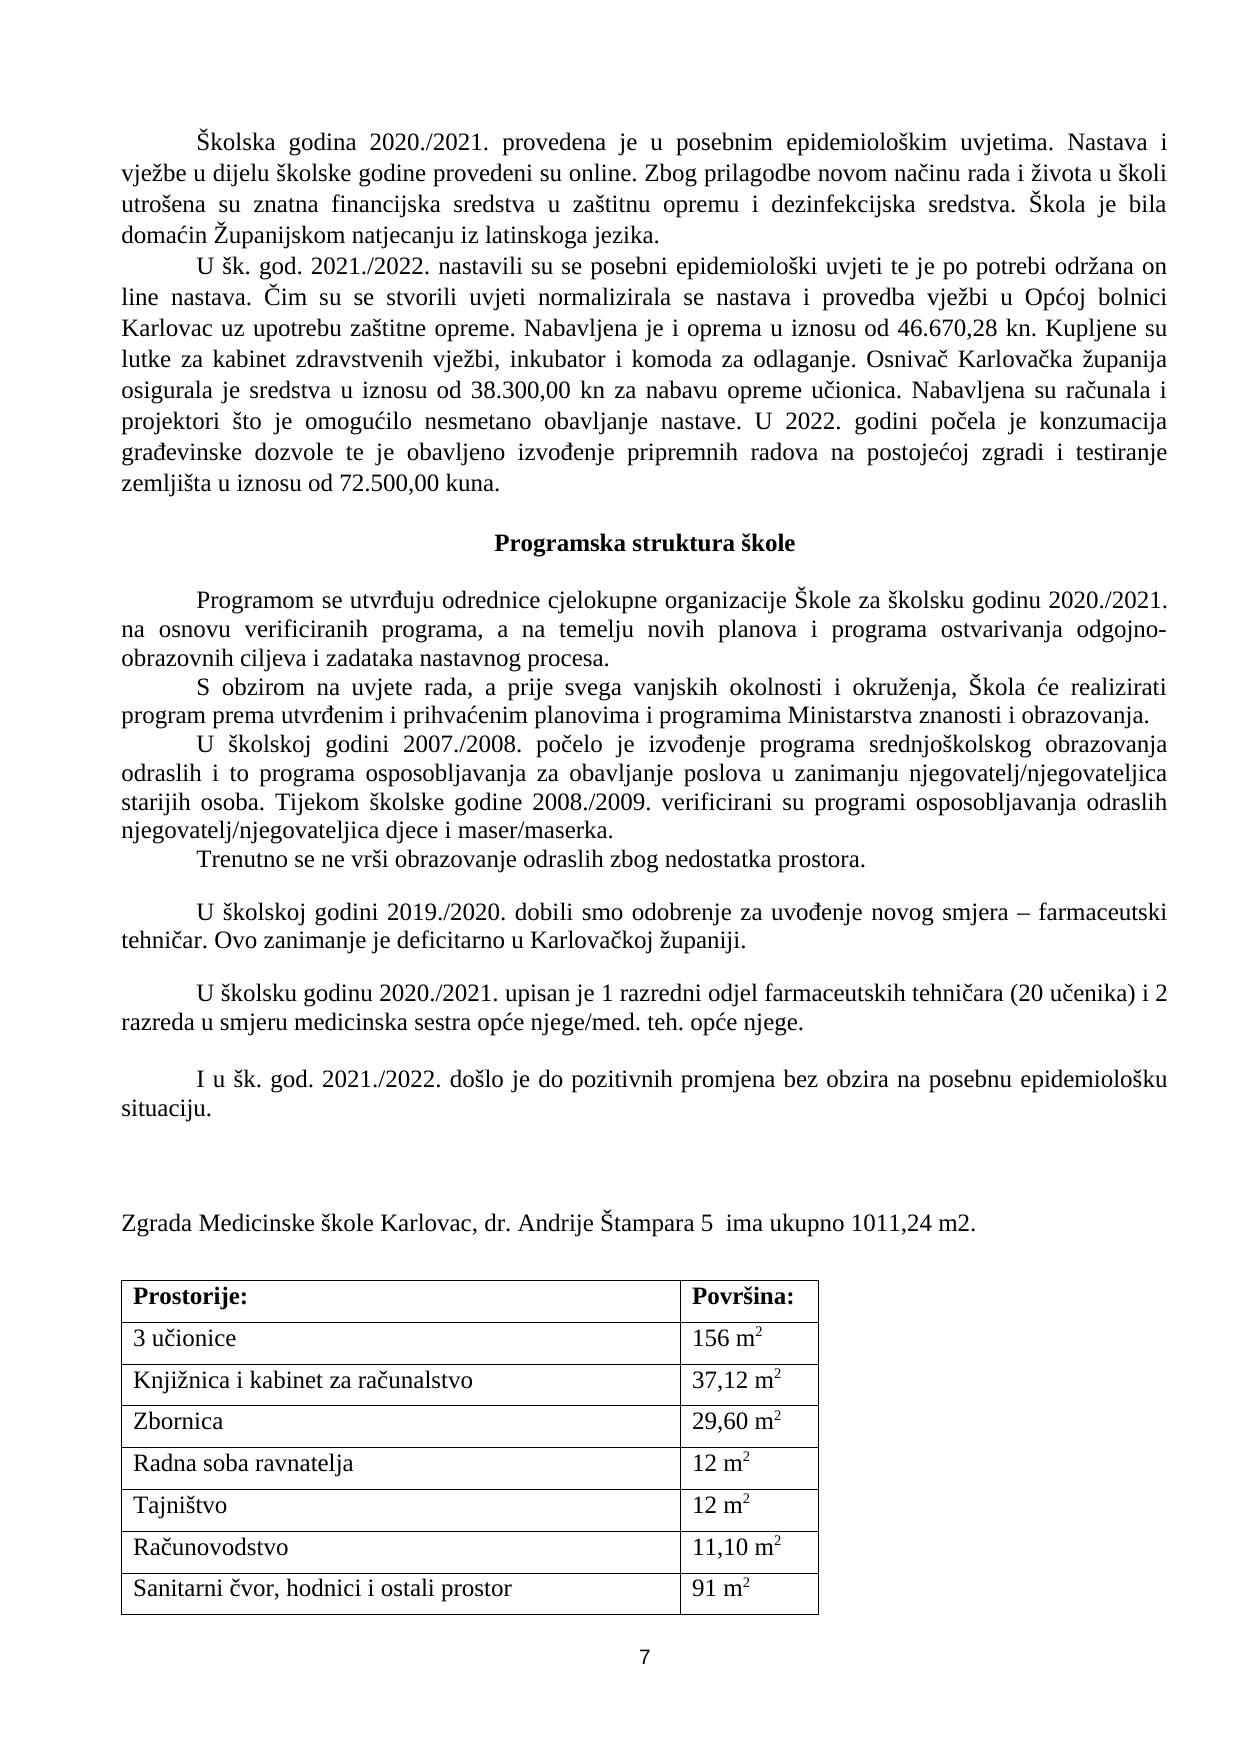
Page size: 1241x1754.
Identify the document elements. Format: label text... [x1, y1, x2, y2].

text Školska godina 2020./2021. provedena je u posebnim epidemiološkim uvjetima. Nastava i vježbe u dijelu školske godine provedeni su online. Zbog prilagodbe novom načinu rada i života u školi utrošena su znatna financijska sredstva u zaštitnu opremu i dezinfekcijska sredstva. Škola je bila domaćin Županijskom natjecanju iz latinskoga jezika. [121, 127, 1168, 248]
table_cell 12 m2 [681, 1490, 818, 1531]
table_cell 12 m2 [681, 1448, 818, 1489]
text U šk. god. 2021./2022. nastavili su se posebni epidemiološki uvjeti te je po potrebi održana on line nastava. Čim su se stvorili uvjeti normalizirala se nastava i provedba vježbi u Općoj bolnici Karlovac uz upotrebu zaštitne opreme. Nabavljena je i oprema u iznosu od 46.670,28 kn. Kupljene su lutke za kabinet zdravstvenih vježbi, inkubator i komoda za odlaganje. Osnivač Karlovačka županija osigurala je sredstva u iznosu od 38.300,00 kn za nabavu opreme učionica. Nabavljena su računala i projektori što je omogućilo nesmetano obavljanje nastave. U 2022. godini počela je konzumacija građevinske dozvole te je obavljeno izvođenje pripremnih radova na postojećoj zgradi i testiranje zemljišta u iznosu od 72.500,00 kuna. [121, 251, 1168, 497]
text Programska struktura škole [121, 528, 1168, 557]
text U školskoj godini 2007./2008. počelo je izvođenje programa srednjoškolskog obrazovanja odraslih i to programa osposobljavanja za obavljanje poslova u zanimanju njegovatelj/njegovateljica starijih osoba. Tijekom školske godine 2008./2009. verificirani su programi osposobljavanja odraslih njegovatelj/njegovateljica djece i maser/maserka. [121, 729, 1168, 844]
text S obzirom na uvjete rada, a prije svega vanjskih okolnosti i okruženja, Škola će realizirati program prema utvrđenim i prihvaćenim planovima i programima Ministarstva znanosti i obrazovanja. [121, 672, 1168, 729]
table_cell 37,12 m2 [681, 1365, 818, 1405]
table_cell 3 učionice [122, 1323, 680, 1364]
table_cell 156 m2 [681, 1323, 818, 1364]
text U školskoj godini 2019./2020. dobili smo odobrenje za uvođenje novog smjera – farmaceutski tehničar. Ovo zanimanje je deficitarno u Karlovačkoj županiji. [121, 897, 1168, 954]
table_header Prostorije: [122, 1281, 680, 1322]
table_cell 29,60 m2 [681, 1406, 818, 1447]
table_cell Tajništvo [122, 1490, 680, 1531]
text I u šk. god. 2021./2022. došlo je do pozitivnih promjena bez obzira na posebnu epidemiološku situaciju. [121, 1064, 1168, 1122]
table_cell Zbornica [122, 1406, 680, 1447]
text Zgrada Medicinske škole Karlovac, dr. Andrije Štampara 5 ima ukupno 1011,24 m2. [121, 1208, 1168, 1237]
table_cell Računovodstvo [122, 1532, 680, 1572]
table_cell 11,10 m2 [681, 1532, 818, 1572]
text U školsku godinu 2020./2021. upisan je 1 razredni odjel farmaceutskih tehničara (20 učenika) i 2 razreda u smjeru medicinska sestra opće njege/med. teh. opće njege. [121, 978, 1168, 1036]
text Programom se utvrđuju odrednice cjelokupne organizacije Škole za školsku godinu 2020./2021. na osnovu verificiranih programa, a na temelju novih planova i programa ostvarivanja odgojno-obrazovnih ciljeva i zadataka nastavnog procesa. [121, 585, 1168, 672]
table_header Površina: [681, 1281, 818, 1322]
table_cell Sanitarni čvor, hodnici i ostali prostor [122, 1574, 680, 1614]
table_cell Radna soba ravnatelja [122, 1448, 680, 1489]
text Trenutno se ne vrši obrazovanje odraslih zbog nedostatka prostora. [121, 844, 1168, 873]
table_cell 91 m2 [681, 1574, 818, 1614]
table_cell Knjižnica i kabinet za računalstvo [122, 1365, 680, 1405]
